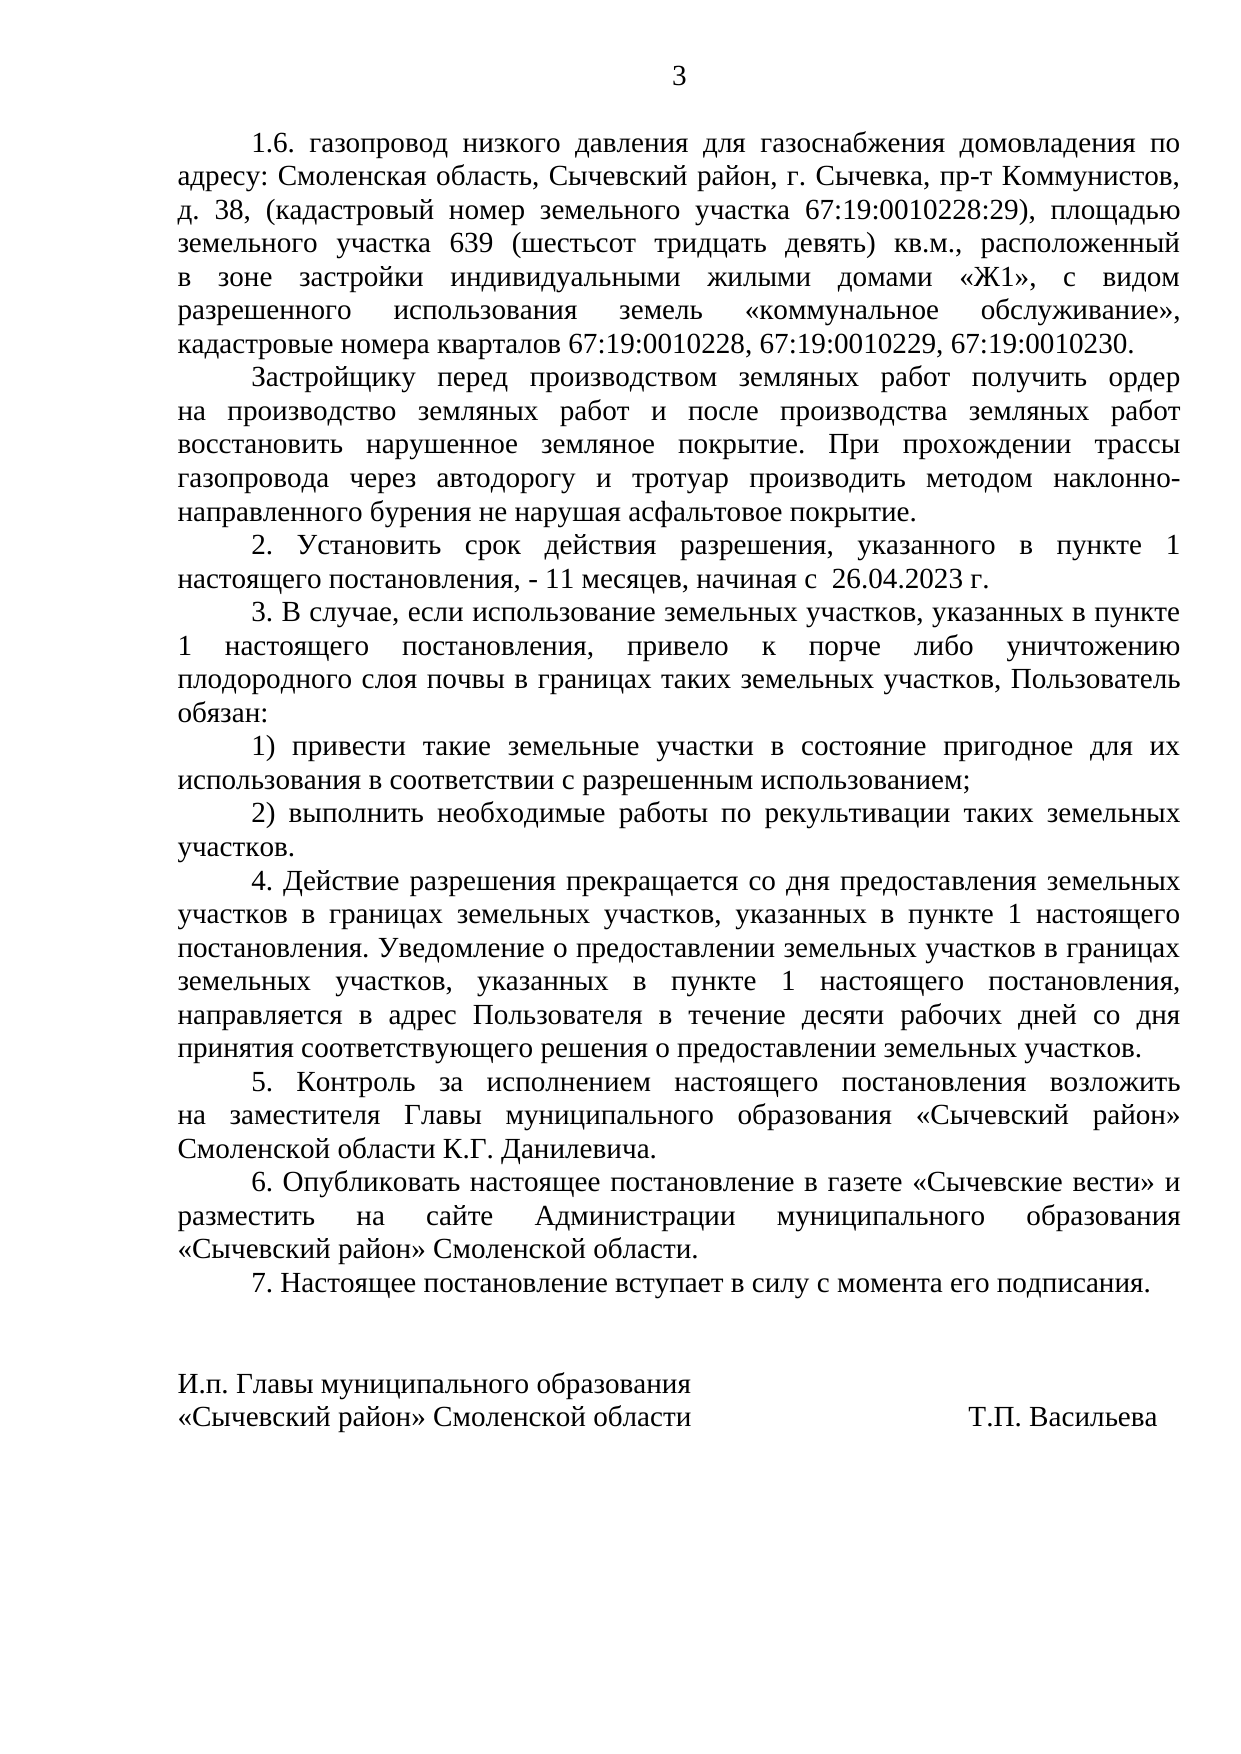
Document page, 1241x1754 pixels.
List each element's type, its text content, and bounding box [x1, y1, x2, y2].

text «Сычевский район» Смоленской области Т.П. Васильева [177, 1399, 1181, 1433]
text Застройщику перед производством земляных работ получить ордер на производство земляных работ и после производства земляных работ восстановить нарушенное земляное покрытие. При прохождении трассы газопровода через автодорогу и тротуар производить методом наклонно-направленного бурения не нарушая асфальтовое покрытие. [177, 359, 1181, 527]
text 1) привести такие земельные участки в состояние пригодное для их использования в соответствии с разрешенным использованием; [177, 728, 1181, 796]
text 3. В случае, если использование земельных участков, указанных в пункте 1 настоящего постановления, привело к порче либо уничтожению плодородного слоя почвы в границах таких земельных участков, Пользователь обязан: [177, 594, 1181, 728]
text И.п. Главы муниципального образования [177, 1366, 1181, 1399]
text 4. Действие разрешения прекращается со дня предоставления земельных участков в границах земельных участков, указанных в пункте 1 настоящего постановления. Уведомление о предоставлении земельных участков в границах земельных участков, указанных в пункте 1 настоящего постановления, направляется в адрес Пользователя в течение десяти рабочих дней со дня принятия соответствующего решения о предоставлении земельных участков. [177, 863, 1181, 1064]
text 5. Контроль за исполнением настоящего постановления возложить на заместителя Главы муниципального образования «Сычевский район» Смоленской области К.Г. Данилевича. [177, 1064, 1181, 1164]
text 6. Опубликовать настоящее постановление в газете «Сычевские вести» и разместить на сайте Администрации муниципального образования «Сычевский район» Смоленской области. [177, 1164, 1181, 1265]
text 2. Установить срок действия разрешения, указанного в пункте 1 настоящего постановления, - 11 месяцев, начиная с 26.04.2023 г. [177, 527, 1181, 594]
text 2) выполнить необходимые работы по рекультивации таких земельных участков. [177, 796, 1181, 863]
text 1.6. газопровод низкого давления для газоснабжения домовладения по адресу: Смоленская область, Сычевский район, г. Сычевка, пр-т Коммунистов, д. 38, (кадастровый номер земельного участка 67:19:0010228:29), площадью земельного участка 639 (шестьсот тридцать девять) кв.м., расположенный в зоне застройки индивидуальными жилыми домами «Ж1», с видом разрешенного использования земель «коммунальное обслуживание», кадастровые номера кварталов 67:19:0010228, 67:19:0010229, 67:19:0010230. [177, 125, 1181, 359]
text 7. Настоящее постановление вступает в силу с момента его подписания. [177, 1265, 1181, 1299]
